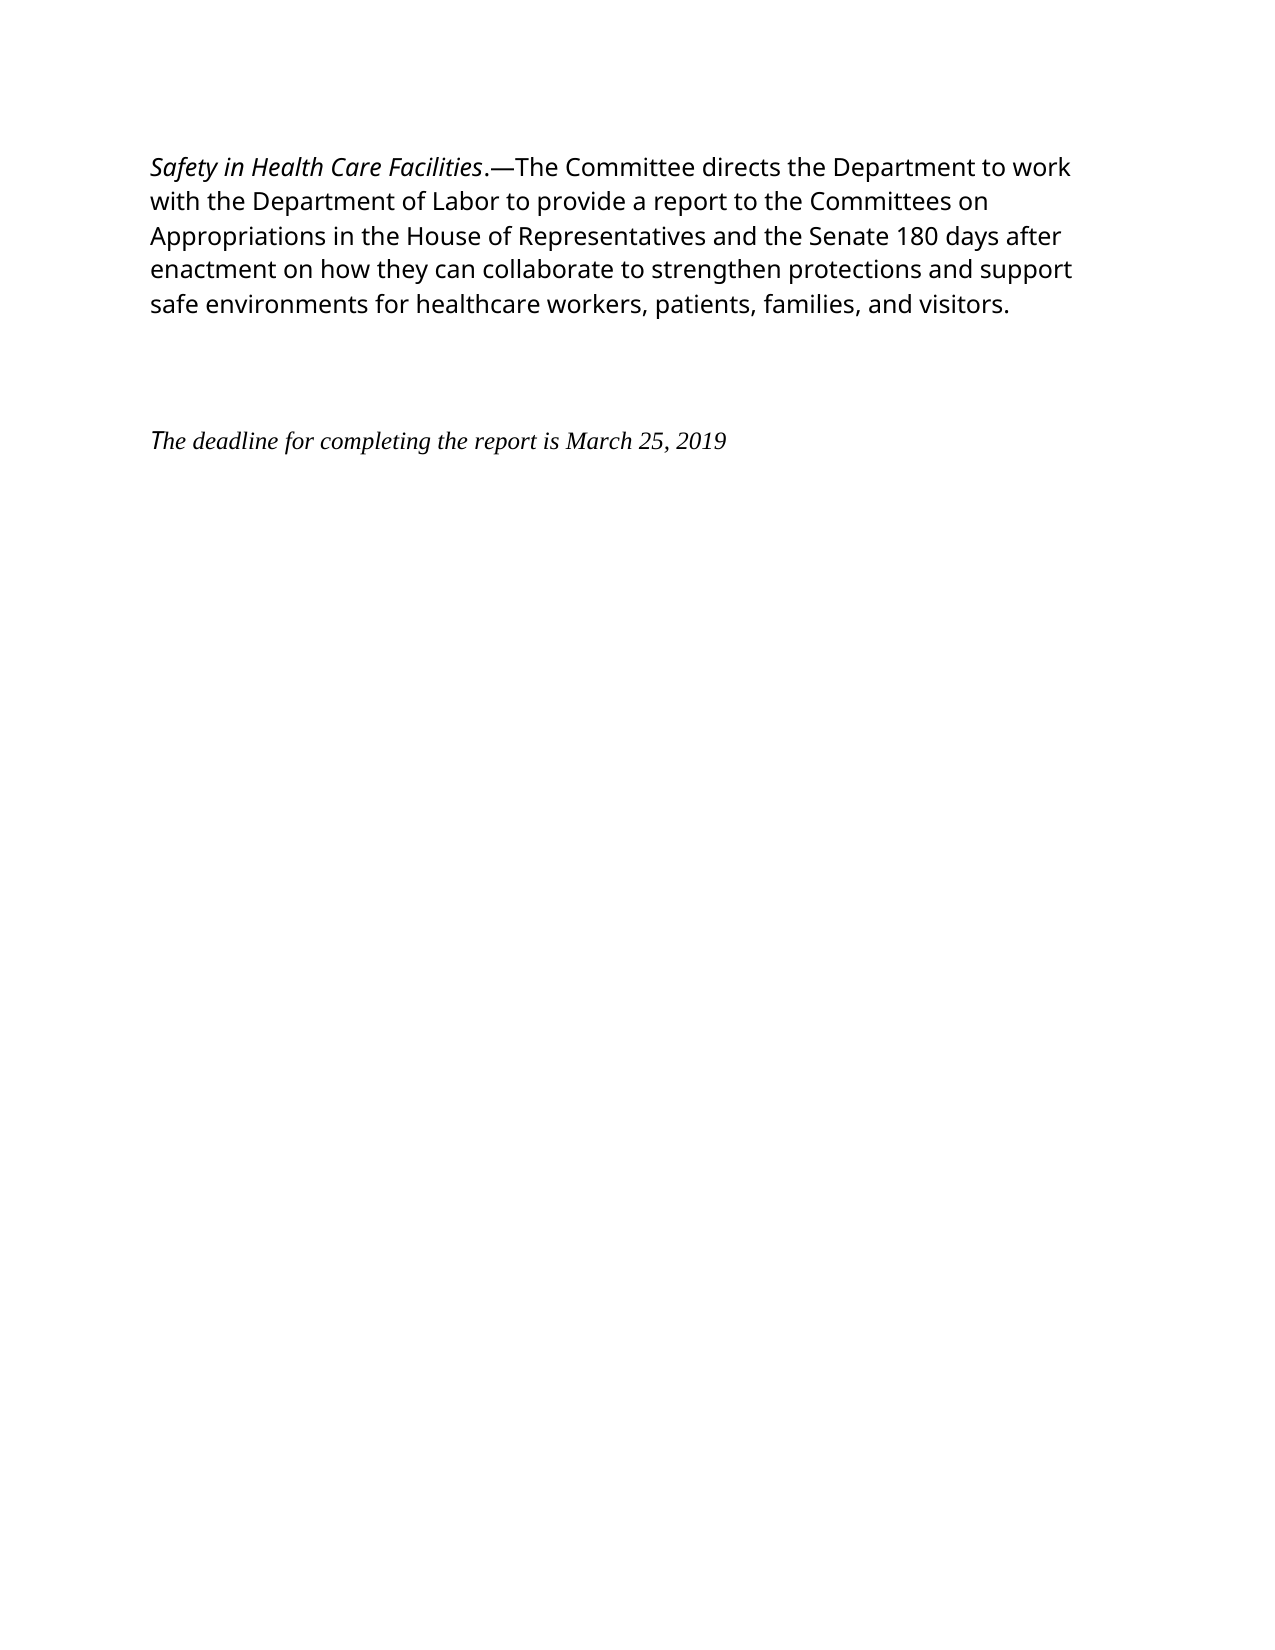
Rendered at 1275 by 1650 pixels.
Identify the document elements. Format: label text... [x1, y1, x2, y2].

text Safety in Health Care Facilities.—The Committee directs the Department to work with the Department of Labor to provide a report to the Committees on Appropriations in the House of Representatives and the Senate 180 days after enactment on how they can collaborate to strengthen protections and support safe environments for healthcare workers, patients, families, and visitors. [150, 150, 1125, 320]
text The deadline for completing the report is March 25, 2019 [150, 422, 1125, 457]
